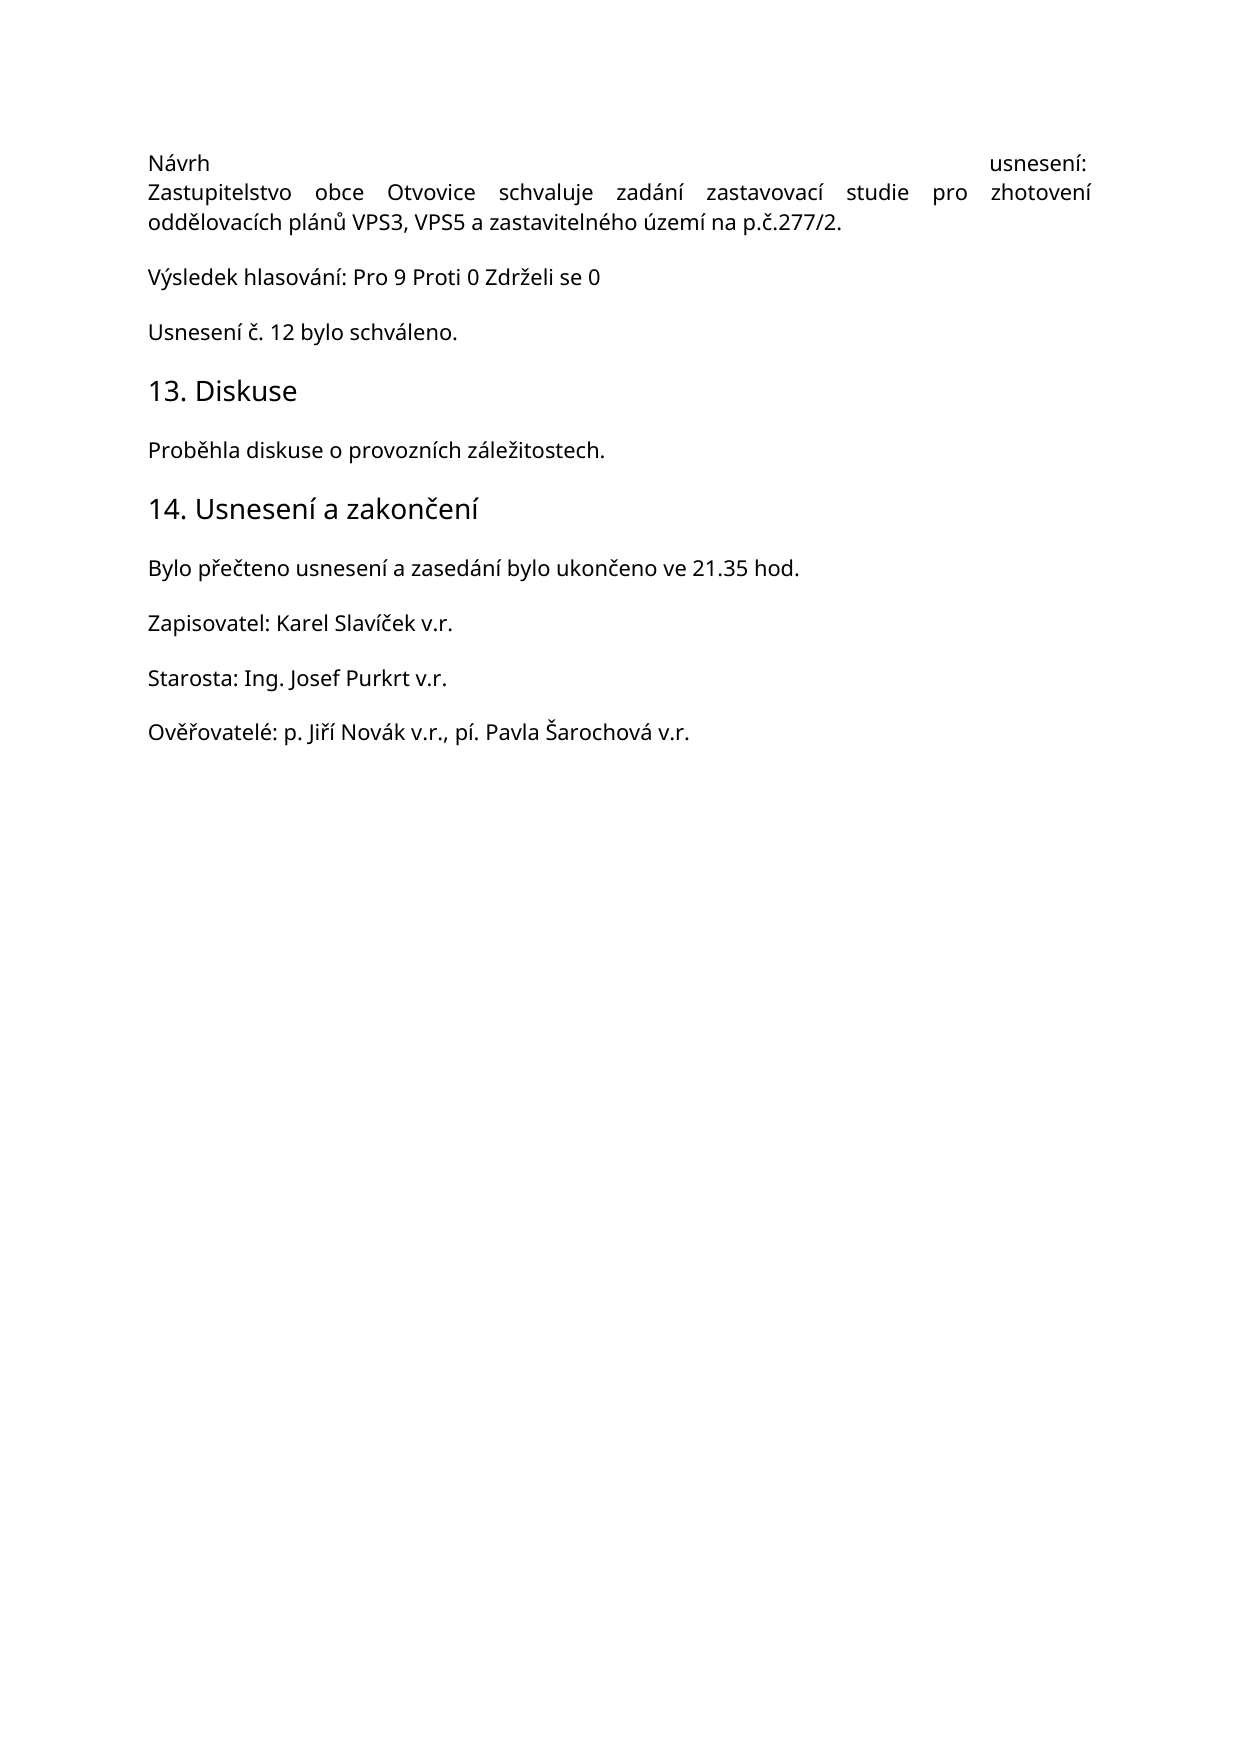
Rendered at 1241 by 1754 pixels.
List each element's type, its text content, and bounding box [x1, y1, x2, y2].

text Proběhla diskuse o provozních záležitostech. [148, 435, 1093, 465]
text 13. Diskuse [148, 372, 1093, 410]
text 14. Usnesení a zakončení [148, 490, 1093, 528]
text Zapisovatel: Karel Slavíček v.r. [148, 608, 1093, 638]
text Usnesení č. 12 bylo schváleno. [148, 317, 1093, 347]
text Ověřovatelé: p. Jiří Novák v.r., pí. Pavla Šarochová v.r. [148, 717, 1093, 747]
text Bylo přečteno usnesení a zasedání bylo ukončeno ve 21.35 hod. [148, 553, 1093, 583]
text Starosta: Ing. Josef Purkrt v.r. [148, 663, 1093, 692]
text Výsledek hlasování: Pro 9 Proti 0 Zdrželi se 0 [148, 262, 1093, 292]
text Návrh usnesení: Zastupitelstvo obce Otvovice schvaluje zadání zastavovací studie pro zhotovení oddělovacích plánů VPS3, VPS5 a zastavitelného území na p.č.277/2. [148, 148, 1093, 237]
